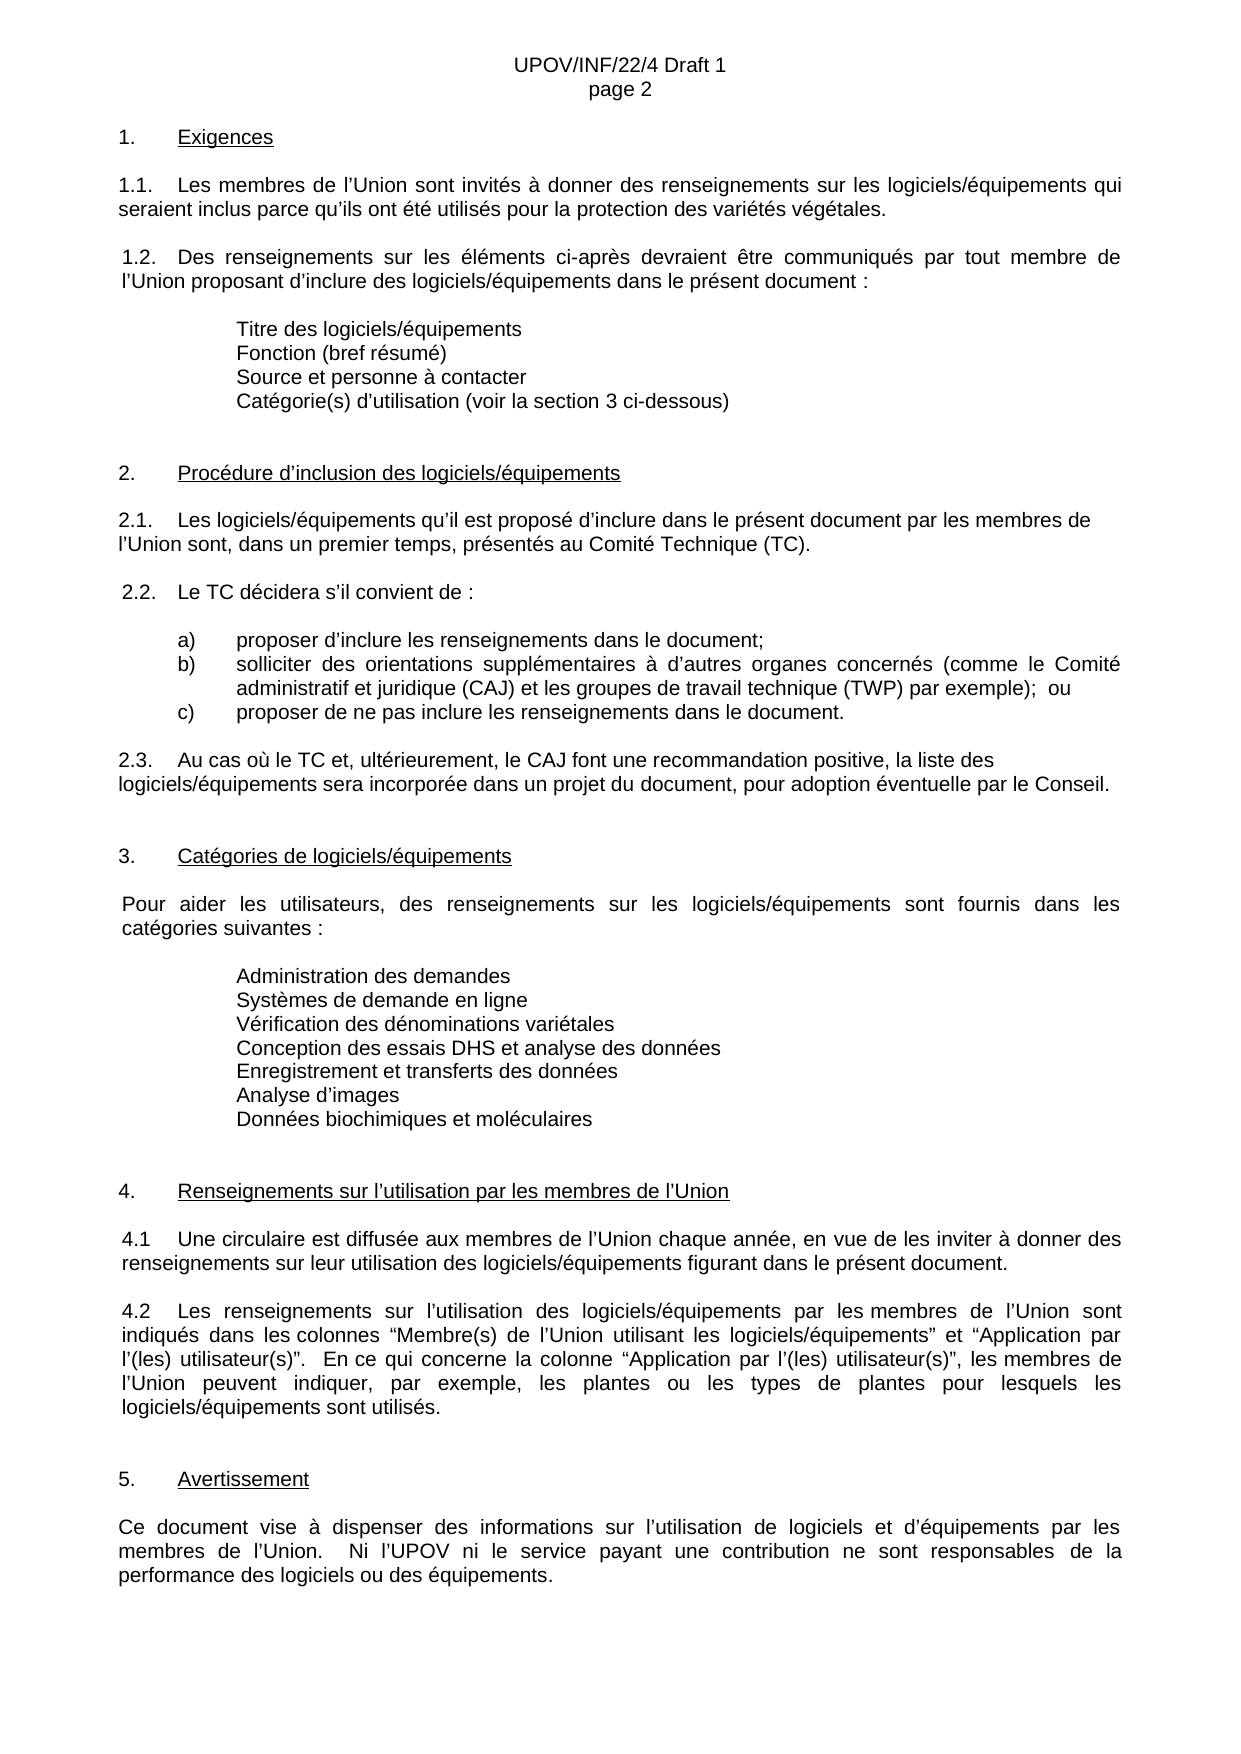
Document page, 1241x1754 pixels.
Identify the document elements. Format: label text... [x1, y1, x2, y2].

list solliciter des orientations supplémentaires à d’autres organes concernés (comme le Comité administratif et juridique (CAJ) et les groupes de travail technique (TWP) par exemple); ou [177, 652, 1122, 700]
text Analyse d’images [177, 1083, 1122, 1107]
list Une circulaire est diffusée aux membres de l’Union chaque année, en vue de les inviter à donner des renseignements sur leur utilisation des logiciels/équipements figurant dans le présent document. [122, 1227, 1122, 1275]
list 5. Avertissement [118, 1467, 1122, 1491]
text 2.3. Au cas où le TC et, ultérieurement, le CAJ font une recommandation positive, la liste des logiciels/équipements sera incorporée dans un projet du document, pour adoption éventuelle par le Conseil. [118, 748, 1122, 796]
text Systèmes de demande en ligne [177, 987, 1122, 1011]
list 2.2. Le TC décidera s’il convient de : [122, 580, 1122, 604]
text 4. Renseignements sur l’utilisation par les membres de l’Union [118, 1179, 1122, 1203]
list Les renseignements sur l’utilisation des logiciels/équipements par les membres de l’Union sont indiqués dans les colonnes “Membre(s) de l’Union utilisant les logiciels/équipements” et “Application par l’(les) utilisateur(s)”. En ce qui concerne la colonne “Application par l’(les) utilisateur(s)”, les membres de l’Union peuvent indiquer, par exemple, les plantes ou les types de plantes pour lesquels les logiciels/équipements sont utilisés. [122, 1299, 1122, 1419]
text Conception des essais DHS et analyse des données [177, 1035, 1122, 1059]
list proposer de ne pas inclure les renseignements dans le document. [177, 700, 1122, 724]
list Pour aider les utilisateurs, des renseignements sur les logiciels/équipements sont fournis dans les catégories suivantes : [122, 892, 1122, 939]
list proposer d’inclure les renseignements dans le document; [177, 628, 1122, 652]
text 2.1. Les logiciels/équipements qu’il est proposé d’inclure dans le présent document par les membres de l’Union sont, dans un premier temps, présentés au Comité Technique (TC). [118, 508, 1122, 556]
text Source et personne à contacter [177, 364, 1122, 388]
text Titre des logiciels/équipements [177, 317, 1122, 341]
text Ce document vise à dispenser des informations sur l’utilisation de logiciels et d’équipements par les membres de l’Union. Ni l’UPOV ni le service payant une contribution ne sont responsables de la performance des logiciels ou des équipements. [118, 1514, 1122, 1586]
text 2. Procédure d’inclusion des logiciels/équipements [118, 460, 1122, 484]
text Données biochimiques et moléculaires [177, 1107, 1122, 1131]
text Fonction (bref résumé) [177, 341, 1122, 364]
text Administration des demandes [177, 963, 1122, 987]
text 3. Catégories de logiciels/équipements [118, 844, 1122, 868]
text 1. Exigences [118, 125, 1122, 149]
text Catégorie(s) d’utilisation (voir la section 3 ci-dessous) [177, 388, 1122, 412]
text Enregistrement et transferts des données [177, 1059, 1122, 1083]
text 1.1. Les membres de l’Union sont invités à donner des renseignements sur les logiciels/équipements qui seraient inclus parce qu’ils ont été utilisés pour la protection des variétés végétales. [118, 173, 1122, 221]
text Vérification des dénominations variétales [177, 1011, 1122, 1035]
list 1.2. Des renseignements sur les éléments ci-après devraient être communiqués par tout membre de l’Union proposant d’inclure des logiciels/équipements dans le présent document : [122, 245, 1122, 293]
